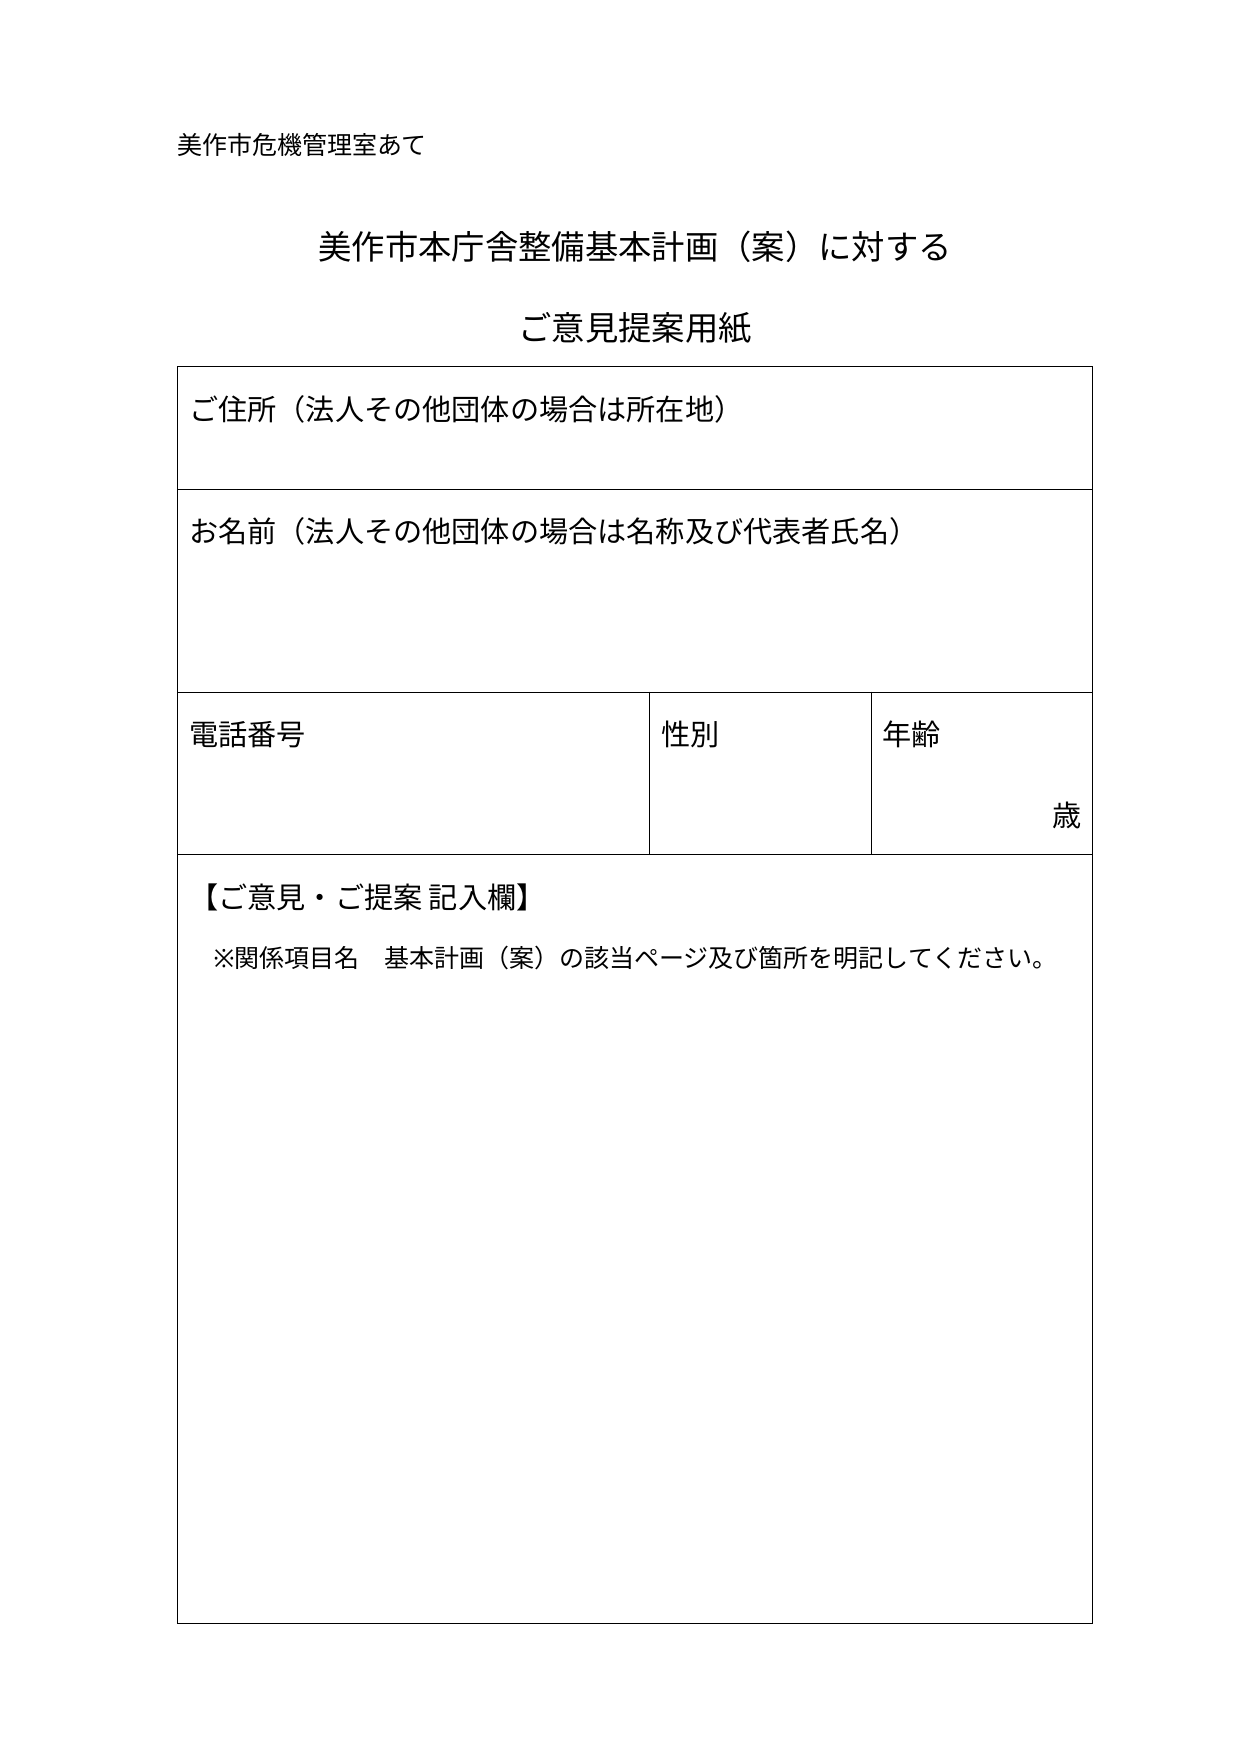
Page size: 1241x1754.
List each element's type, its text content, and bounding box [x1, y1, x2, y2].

text 美作市危機管理室あて [177, 124, 1092, 164]
table_cell お名前（法人その他団体の場合は名称及び代表者氏名） [178, 490, 1092, 692]
text ご意見提案用紙 [177, 285, 1092, 366]
table_cell 年齢 歳 [872, 693, 1092, 854]
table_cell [178, 855, 1092, 1623]
table_cell 電話番号 [178, 693, 649, 854]
text 美作市本庁舎整備基本計画（案）に対する [177, 204, 1092, 285]
table_cell 性別 [650, 693, 871, 854]
table_header ご住所（法人その他団体の場合は所在地） [178, 367, 1092, 488]
